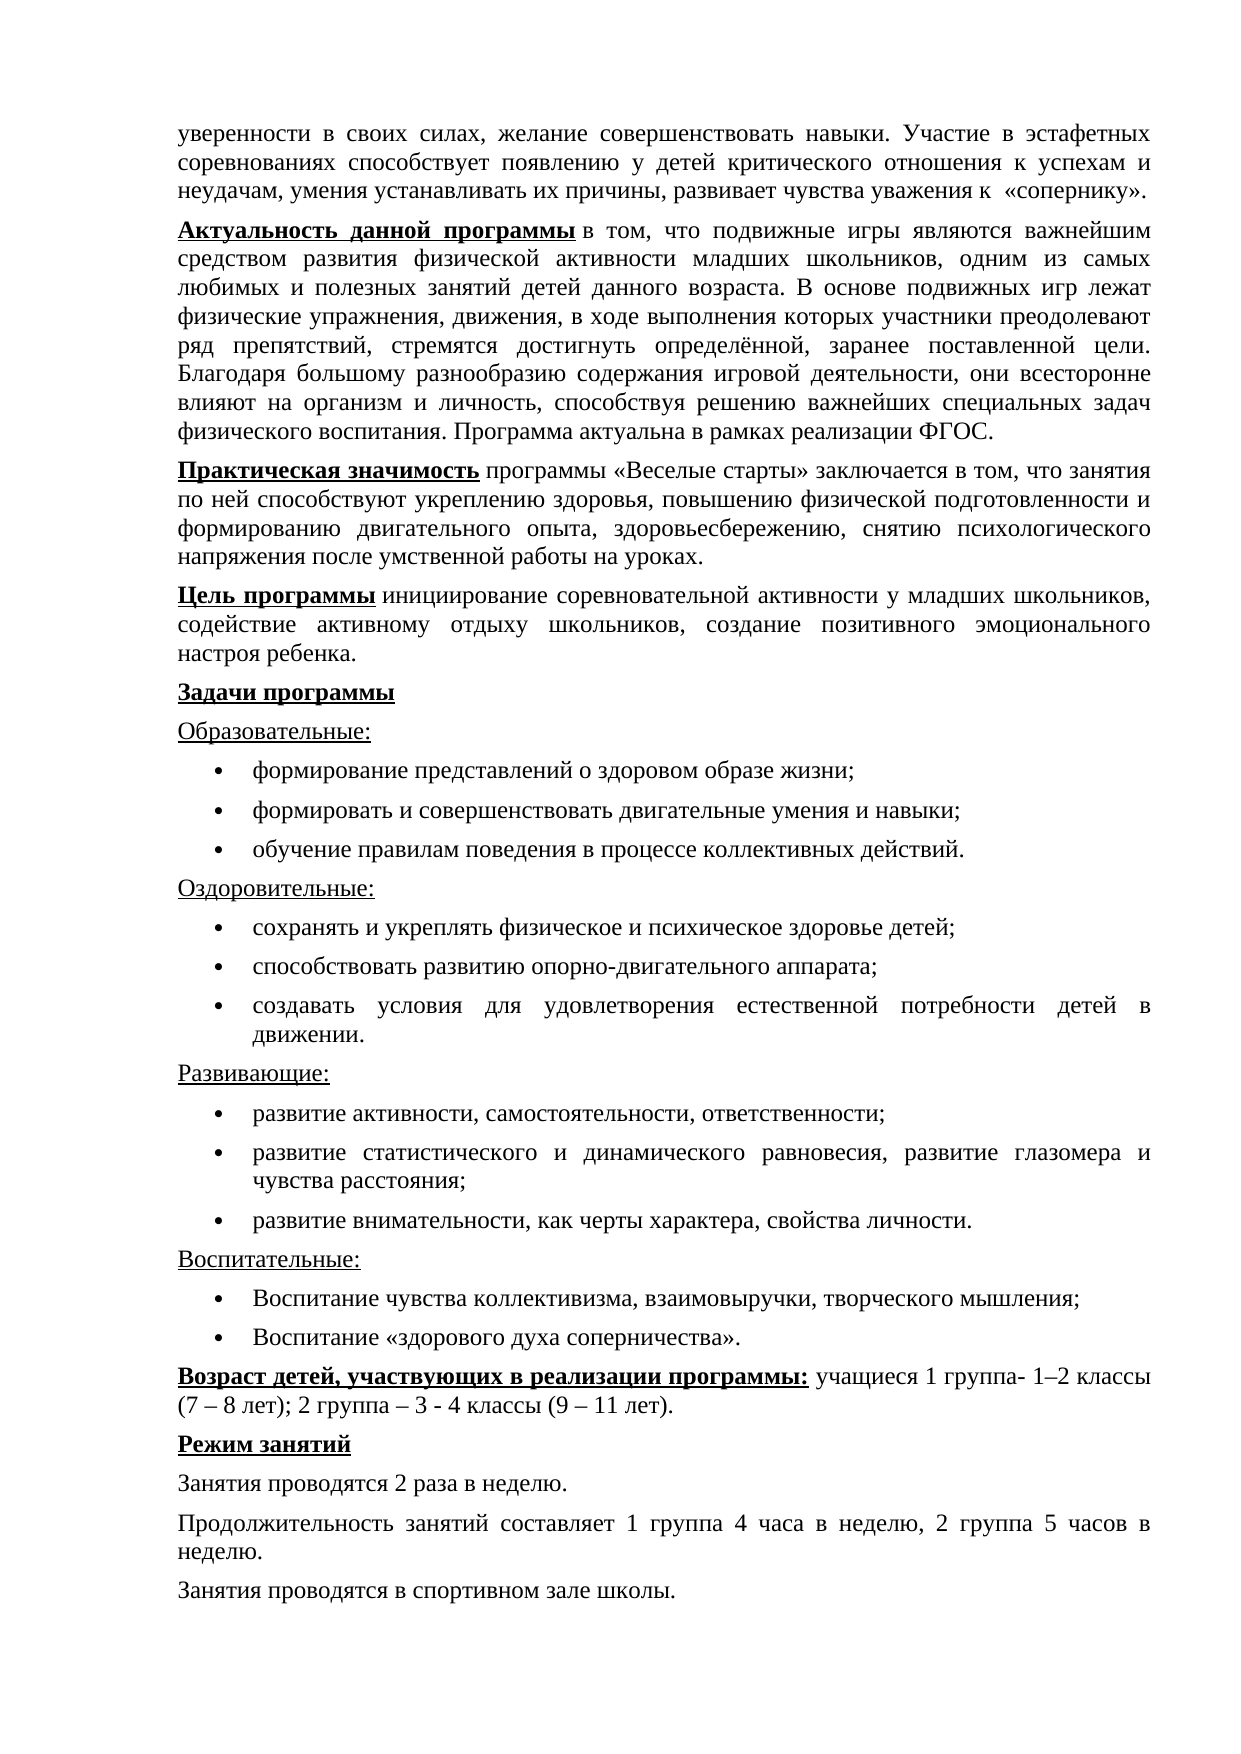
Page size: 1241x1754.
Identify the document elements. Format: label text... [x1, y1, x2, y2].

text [177, 118, 1152, 204]
text Цель программы инициирование соревновательной активности у младших школьников, содействие активному отдыху школьников, создание позитивного эмоционального настроя ребенка. [177, 581, 1152, 667]
text Практическая значимость программы «Веселые старты» заключается в том, что занятия по ней способствуют укреплению здоровья, повышению физической подготовленности и формированию двигательного опыта, здоровьесбережению, снятию психологического напряжения после умственной работы на уроках. [177, 455, 1152, 570]
text Занятия проводятся 2 раза в неделю. [177, 1468, 1152, 1497]
list способствовать развитию опорно-двигательного аппарата; [215, 951, 1152, 980]
list обучение правилам поведения в процессе коллективных действий. [215, 834, 1152, 863]
text Занятия проводятся в спортивном зале школы. [177, 1576, 1152, 1604]
list развитие активности, самостоятельности, ответственности; [215, 1098, 1152, 1126]
list развитие внимательности, как черты характера, свойства личности. [215, 1205, 1152, 1233]
text Оздоровительные: [177, 873, 1152, 902]
text Актуальность данной программы в том, что подвижные игры являются важнейшим средством развития физической активности младших школьников, одним из самых любимых и полезных занятий детей данного возраста. В основе подвижных игр лежат физические упражнения, движения, в ходе выполнения которых участники преодолевают ряд препятствий, стремятся достигнуть определённой, заранее поставленной цели. Благодаря большому разнообразию содержания игровой деятельности, они всесторонне влияют на организм и личность, способствуя решению важнейших специальных задач физического воспитания. Программа актуальна в рамках реализации ФГОС. [177, 215, 1152, 445]
text Образовательные: [177, 716, 1152, 745]
list Воспитание чувства коллективизма, взаимовыручки, творческого мышления; [215, 1283, 1152, 1312]
list сохранять и укреплять физическое и психическое здоровье детей; [215, 912, 1152, 941]
text Развивающие: [177, 1058, 1152, 1087]
text Продолжительность занятий составляет 1 группа 4 часа в неделю, 2 группа 5 часов в неделю. [177, 1508, 1152, 1565]
list формирование представлений о здоровом образе жизни; [215, 756, 1152, 784]
text Задачи программы [177, 677, 1152, 706]
text Режим занятий [177, 1429, 1152, 1458]
list создавать условия для удовлетворения естественной потребности детей в движении. [215, 991, 1152, 1048]
text Воспитательные: [177, 1244, 1152, 1273]
list Воспитание «здорового духа соперничества». [215, 1322, 1152, 1351]
list формировать и совершенствовать двигательные умения и навыки; [215, 795, 1152, 823]
text Возраст детей, участвующих в реализации программы: учащиеся 1 группа- 1–2 классы (7 – 8 лет); 2 группа – 3 - 4 классы (9 – 11 лет). [177, 1361, 1152, 1419]
list развитие статистического и динамического равновесия, развитие глазомера и чувства расстояния; [215, 1137, 1152, 1194]
